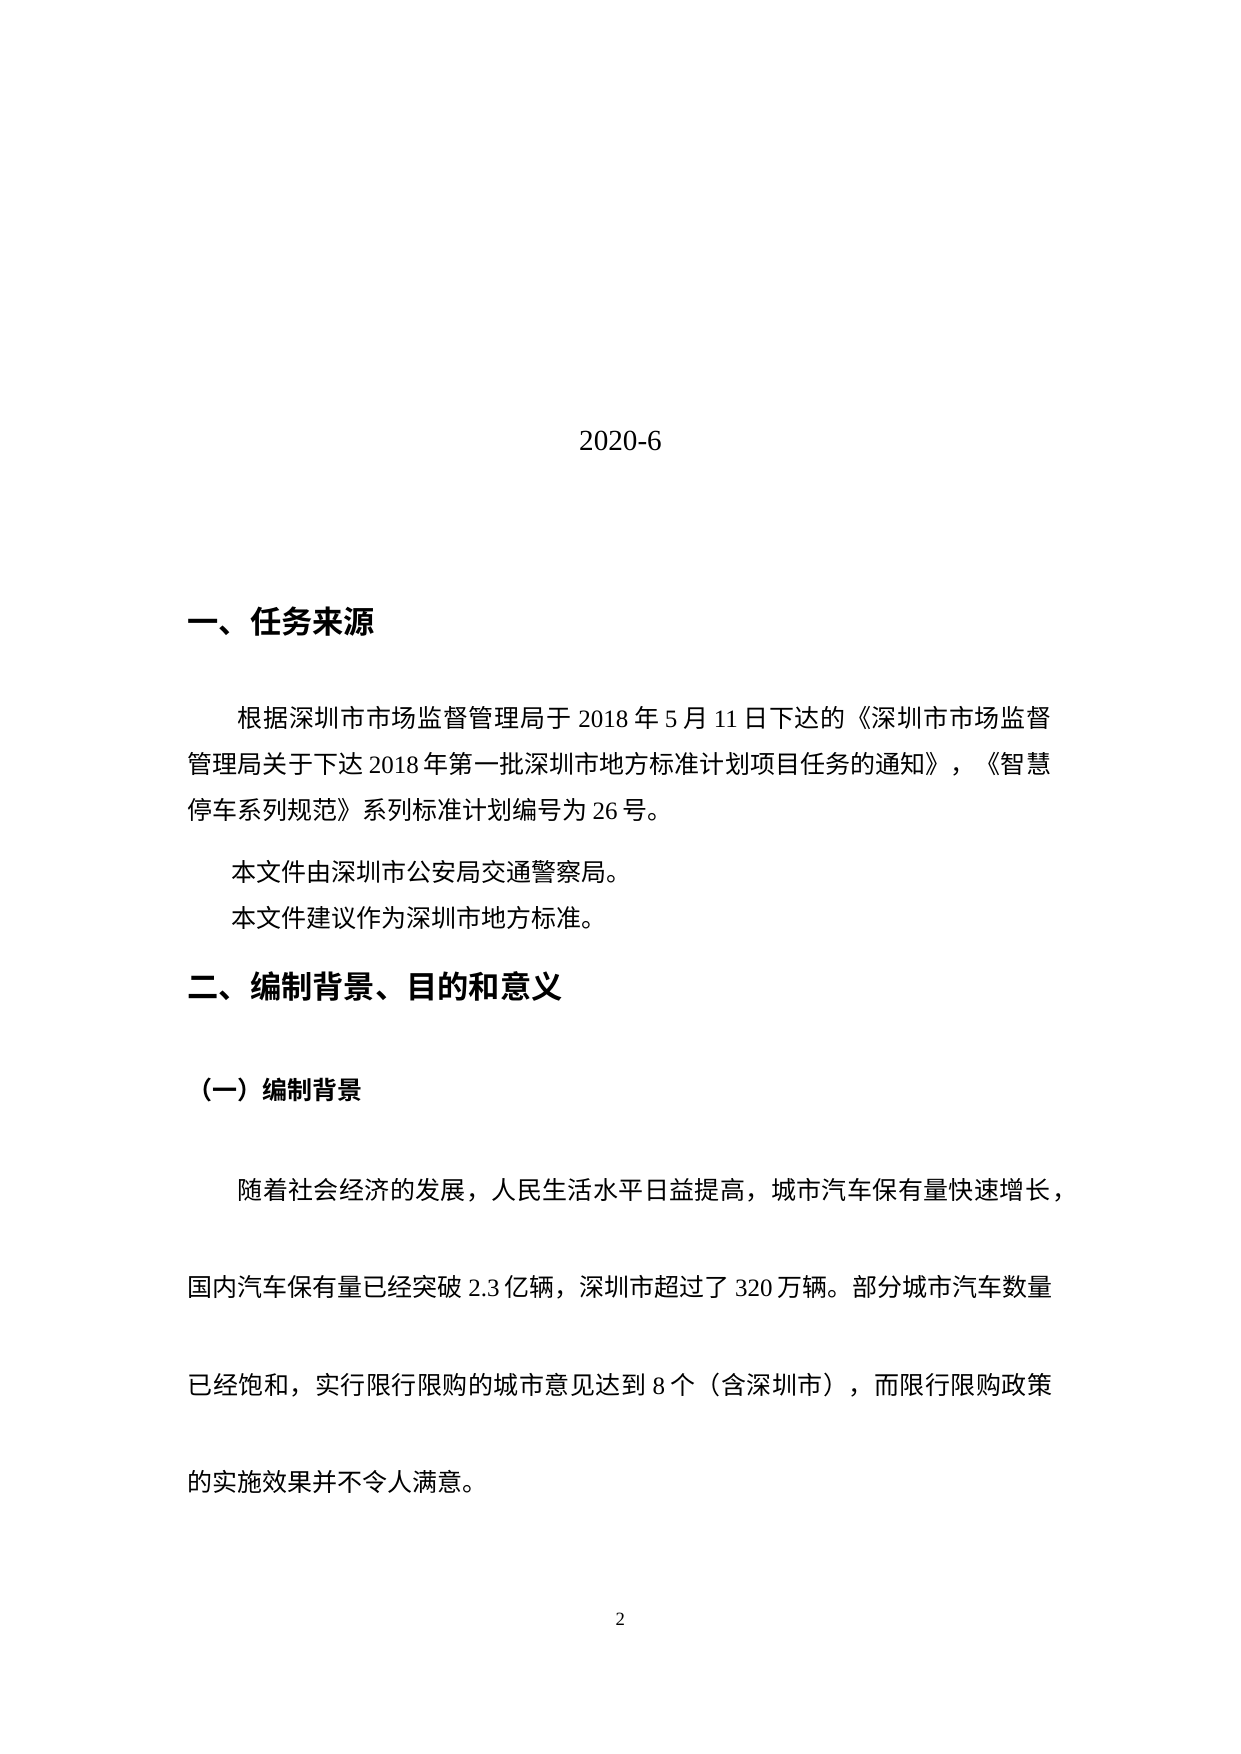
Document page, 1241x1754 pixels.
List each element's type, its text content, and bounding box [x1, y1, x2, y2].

text 本文件由深圳市公安局交通警察局。 本文件建议作为深圳市地方标准。 [231, 845, 1053, 936]
text 随着社会经济的发展，人民生活水平日益提高，城市汽车保有量快速增长，国内汽车保有量已经突破2.3亿辆，深圳市超过了320万辆。部分城市汽车数量已经饱和，实行限行限购的城市意见达到8个（含深圳市），而限行限购政策的实施效果并不令人满意。 [187, 1156, 1053, 1513]
text 一、任务来源 [187, 587, 1053, 652]
text 根据深圳市市场监督管理局于2018年5月11日下达的《深圳市市场监督管理局关于下达2018年第一批深圳市地方标准计划项目任务的通知》，《智慧停车系列规范》系列标准计划编号为26号。 [187, 691, 1053, 828]
text 2020-6 [187, 407, 1053, 472]
text （一）编制背景 [187, 1056, 1053, 1121]
text 二、编制背景、目的和意义 [187, 953, 1053, 1018]
